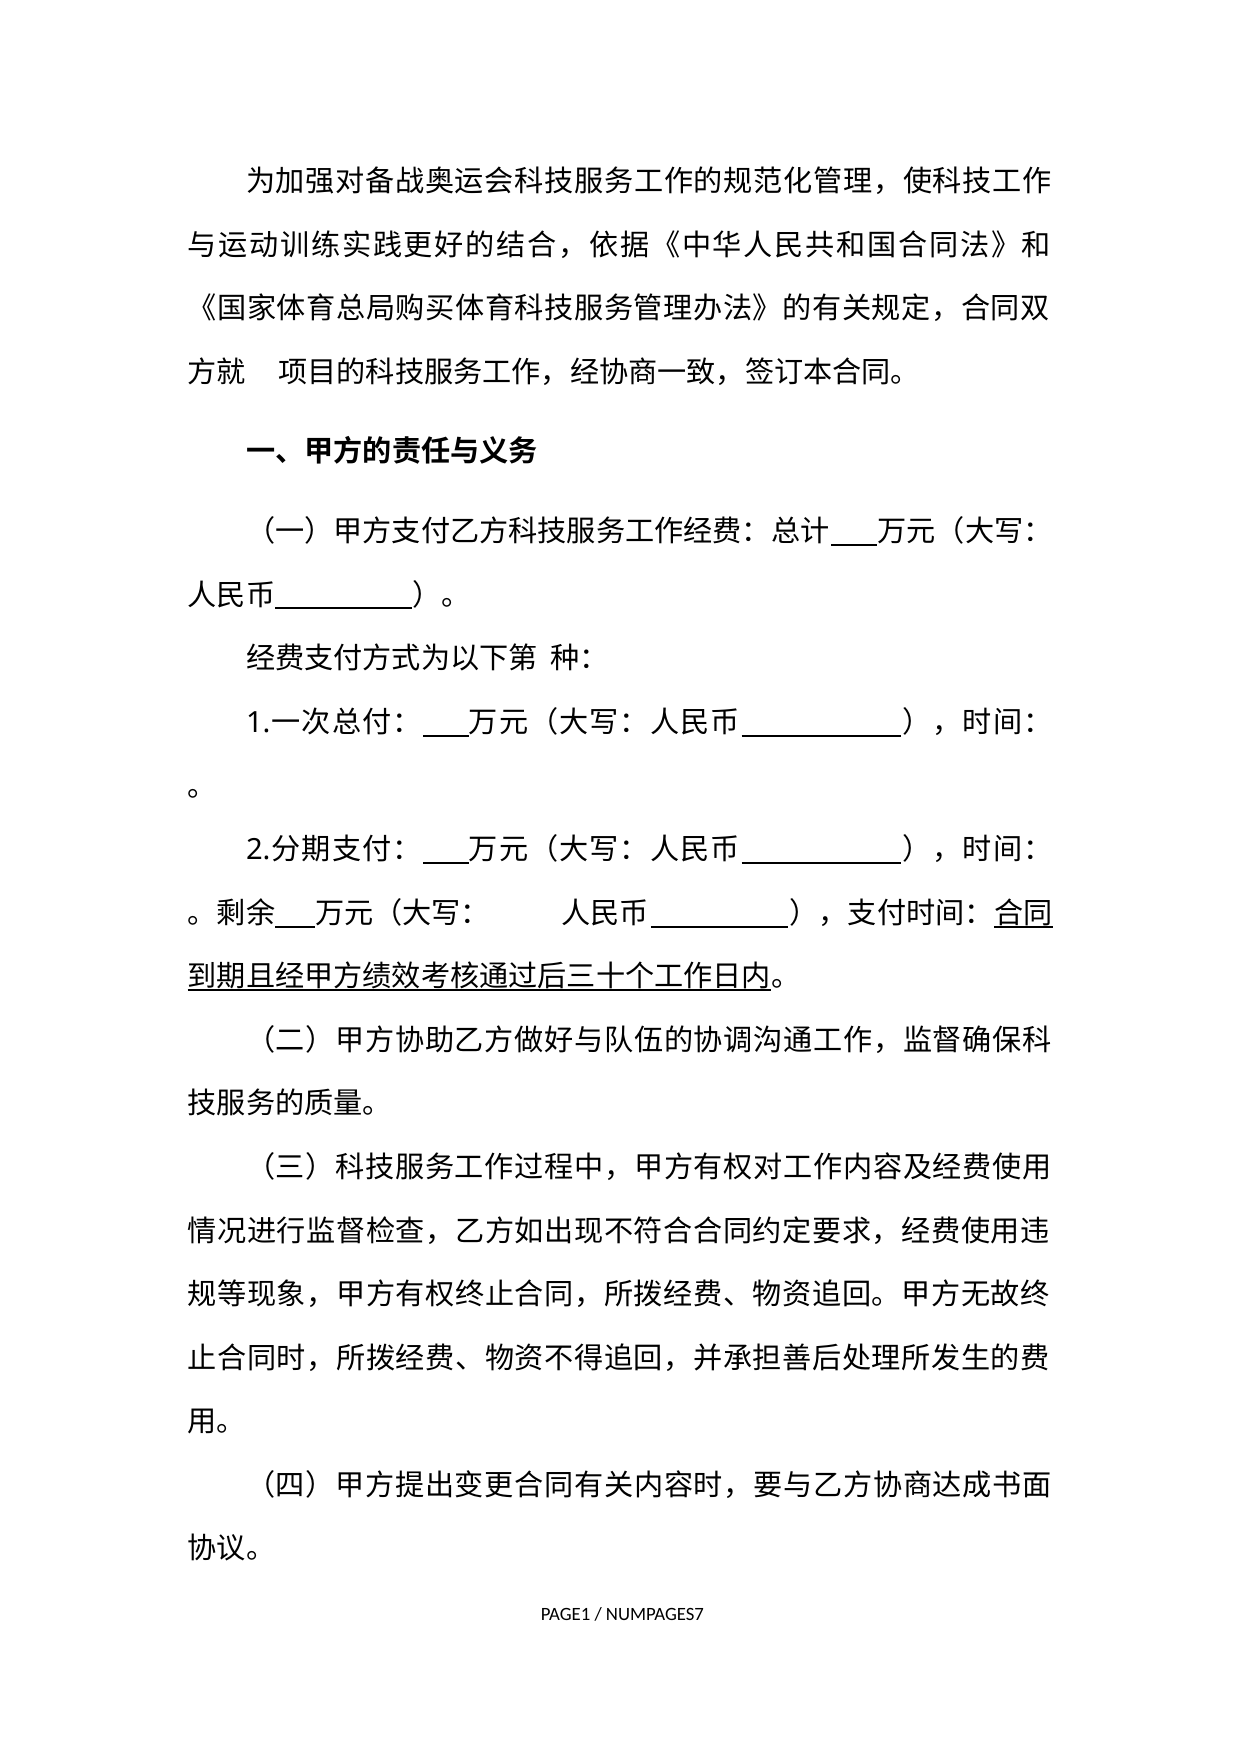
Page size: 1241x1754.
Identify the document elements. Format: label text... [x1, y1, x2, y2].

text （一）甲方支付乙方科技服务工作经费：总计 万元（大写：人民币 ）。 [187, 508, 1053, 613]
text （三）科技服务工作过程中，甲方有权对工作内容及经费使用情况进行监督检查，乙方如出现不符合合同约定要求，经费使用违规等现象，甲方有权终止合同，所拨经费、物资追回。甲方无故终止合同时，所拨经费、物资不得追回，并承担善后处理所发生的费用。 [187, 1144, 1053, 1440]
text （二）甲方协助乙方做好与队伍的协调沟通工作，监督确保科技服务的质量。 [187, 1017, 1053, 1122]
text 一、甲方的责任与义务 [187, 428, 1053, 470]
text 1.一次总付： 万元（大写：人民币 ），时间： 。 [187, 699, 1053, 804]
text 2.分期支付： 万元（大写：人民币 ），时间： 。剩余 万元（大写： 人民币 ），支付时间：合同到期且经甲方绩效考核通过后三十个工作日内。 [187, 826, 1053, 995]
text 经费支付方式为以下第 种： [187, 635, 1053, 677]
text 为加强对备战奥运会科技服务工作的规范化管理，使科技工作与运动训练实践更好的结合，依据《中华人民共和国合同法》和《国家体育总局购买体育科技服务管理办法》的有关规定，合同双方就 项目的科技服务工作，经协商一致，签订本合同。 [187, 158, 1053, 391]
text （四）甲方提出变更合同有关内容时，要与乙方协商达成书面协议。 [187, 1461, 1053, 1567]
